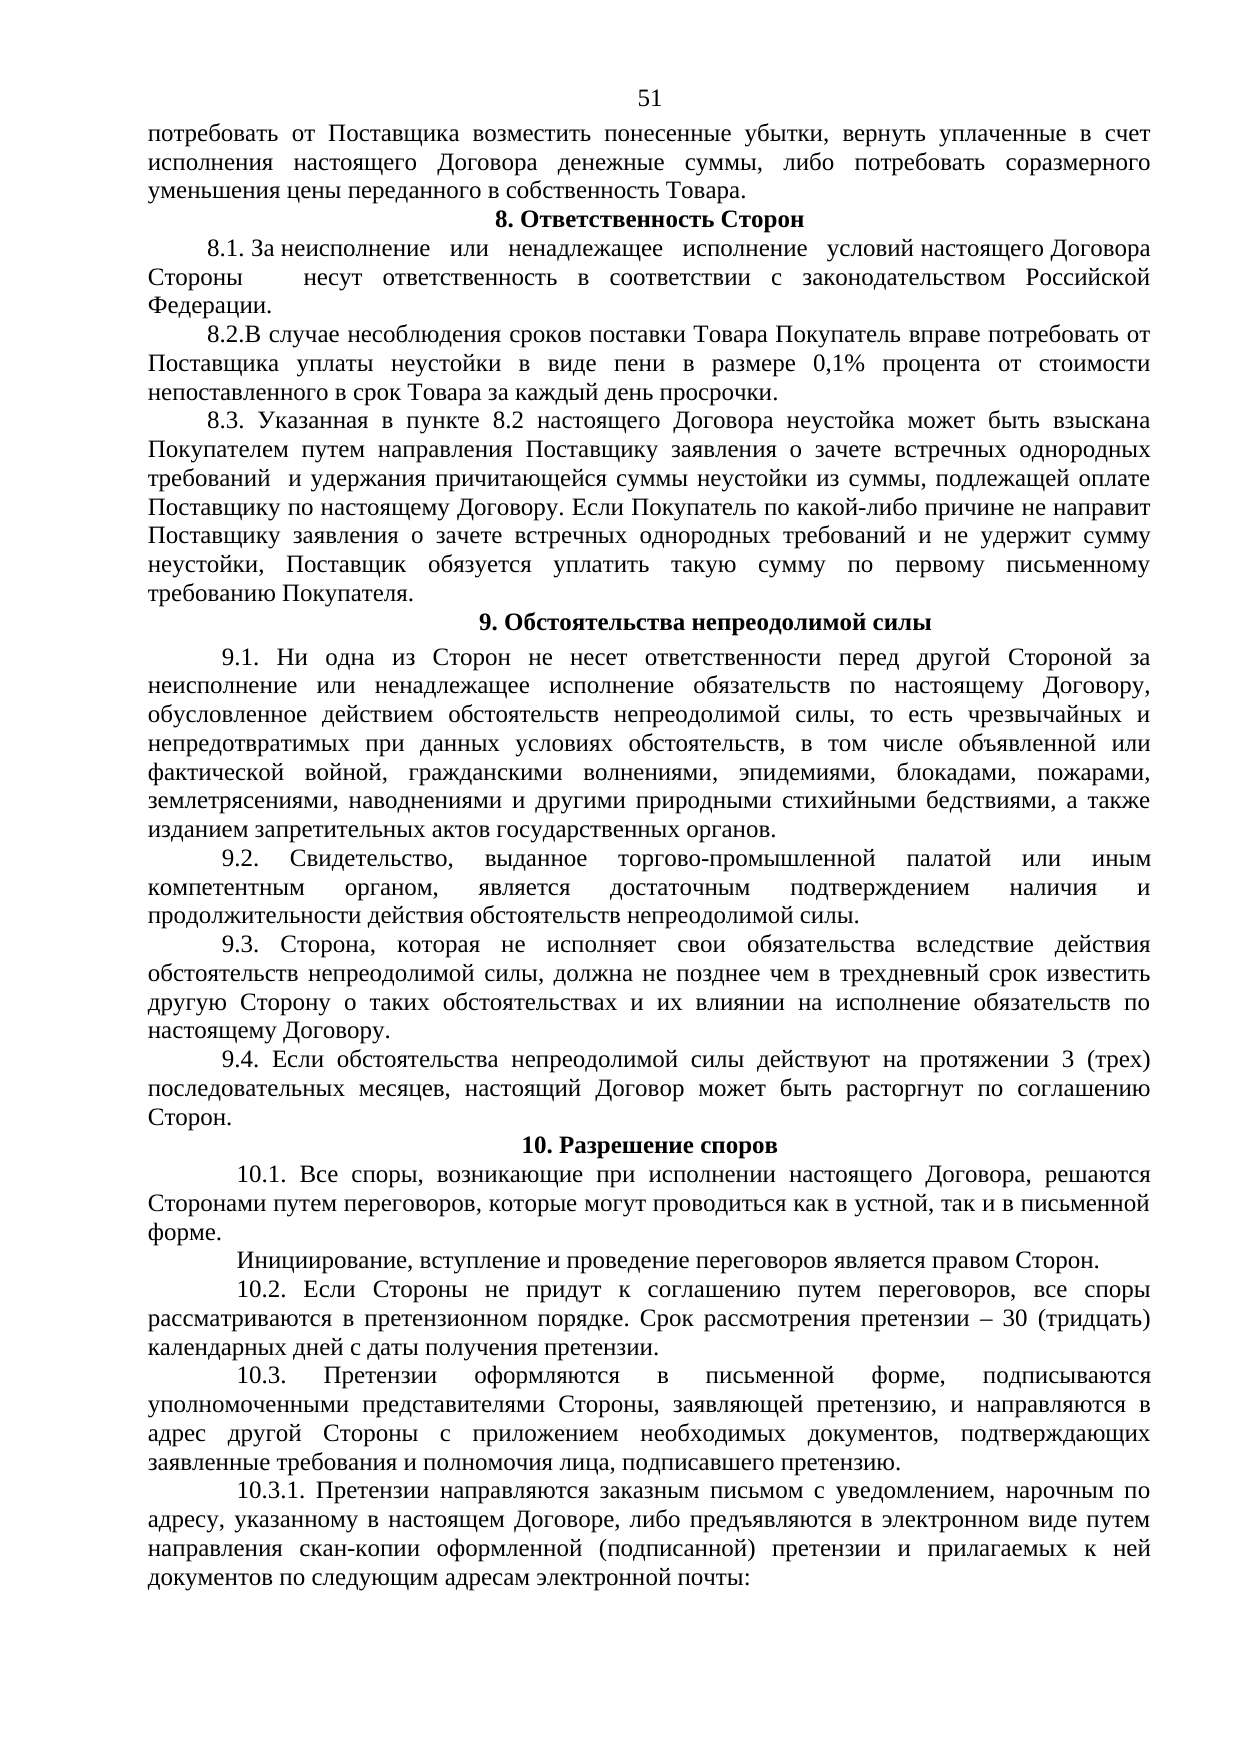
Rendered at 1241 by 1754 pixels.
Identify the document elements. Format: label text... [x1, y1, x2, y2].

text 9.3. Сторона, которая не исполняет свои обязательства вследствие действия обстоятельств непреодолимой силы, должна не позднее чем в трехдневный срок известить другую Сторону о таких обстоятельствах и их влиянии на исполнение обязательств по настоящему Договору. [148, 929, 1152, 1044]
text 10. Разрешение споров [148, 1131, 1152, 1159]
text 10.3.1. Претензии направляются заказным письмом с уведомлением, нарочным по адресу, указанному в настоящем Договоре, либо предъявляются в электронном виде путем направления скан-копии оформленной (подписанной) претензии и прилагаемых к ней документов по следующим адресам электронной почты: [148, 1476, 1152, 1591]
text 10.3. Претензии оформляются в письменной форме, подписываются уполномоченными представителями Стороны, заявляющей претензию, и направляются в адрес другой Стороны с приложением необходимых документов, подтверждающих заявленные требования и полномочия лица, подписавшего претензию. [148, 1361, 1152, 1476]
text 10.1. Все споры, возникающие при исполнении настоящего Договора, решаются Сторонами путем переговоров, которые могут проводиться как в устной, так и в письменной форме. [148, 1159, 1152, 1246]
text 9.2. Свидетельство, выданное торгово-промышленной палатой или иным компетентным органом, является достаточным подтверждением наличия и продолжительности действия обстоятельств непреодолимой силы. [148, 843, 1152, 929]
text 8. Ответственность Сторон [148, 204, 1152, 233]
text 8.1. За неисполнение или ненадлежащее исполнение условий настоящего Договора Стороны несут ответственность в соответствии с законодательством Российской Федерации. [148, 233, 1152, 319]
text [148, 118, 1152, 204]
text 9. Обстоятельства непреодолимой силы [185, 607, 1152, 636]
text 8.2.В случае несоблюдения сроков поставки Товара Покупатель вправе потребовать от Поставщика уплаты неустойки в виде пени в размере 0,1% процента от стоимости непоставленного в срок Товара за каждый день просрочки. [148, 319, 1152, 406]
text 10.2. Если Стороны не придут к соглашению путем переговоров, все споры рассматриваются в претензионном порядке. Срок рассмотрения претензии – 30 (тридцать) календарных дней с даты получения претензии. [148, 1274, 1152, 1361]
text Инициирование, вступление и проведение переговоров является правом Сторон. [148, 1246, 1152, 1274]
text 9.4. Если обстоятельства непреодолимой силы действуют на протяжении 3 (трех) последовательных месяцев, настоящий Договор может быть расторгнут по соглашению Сторон. [148, 1044, 1152, 1131]
text 9.1. Ни одна из Сторон не несет ответственности перед другой Стороной за неисполнение или ненадлежащее исполнение обязательств по настоящему Договору, обусловленное действием обстоятельств непреодолимой силы, то есть чрезвычайных и непредотвратимых при данных условиях обстоятельств, в том числе объявленной или фактической войной, гражданскими волнениями, эпидемиями, блокадами, пожарами, землетрясениями, наводнениями и другими природными стихийными бедствиями, а также изданием запретительных актов государственных органов. [148, 642, 1152, 843]
text 8.3. Указанная в пункте 8.2 настоящего Договора неустойка может быть взыскана Покупателем путем направления Поставщику заявления о зачете встречных однородных требований и удержания причитающейся суммы неустойки из суммы, подлежащей оплате Поставщику по настоящему Договору. Если Покупатель по какой-либо причине не направит Поставщику заявления о зачете встречных однородных требований и не удержит сумму неустойки, Поставщик обязуется уплатить такую сумму по первому письменному требованию Покупателя. [148, 406, 1152, 607]
